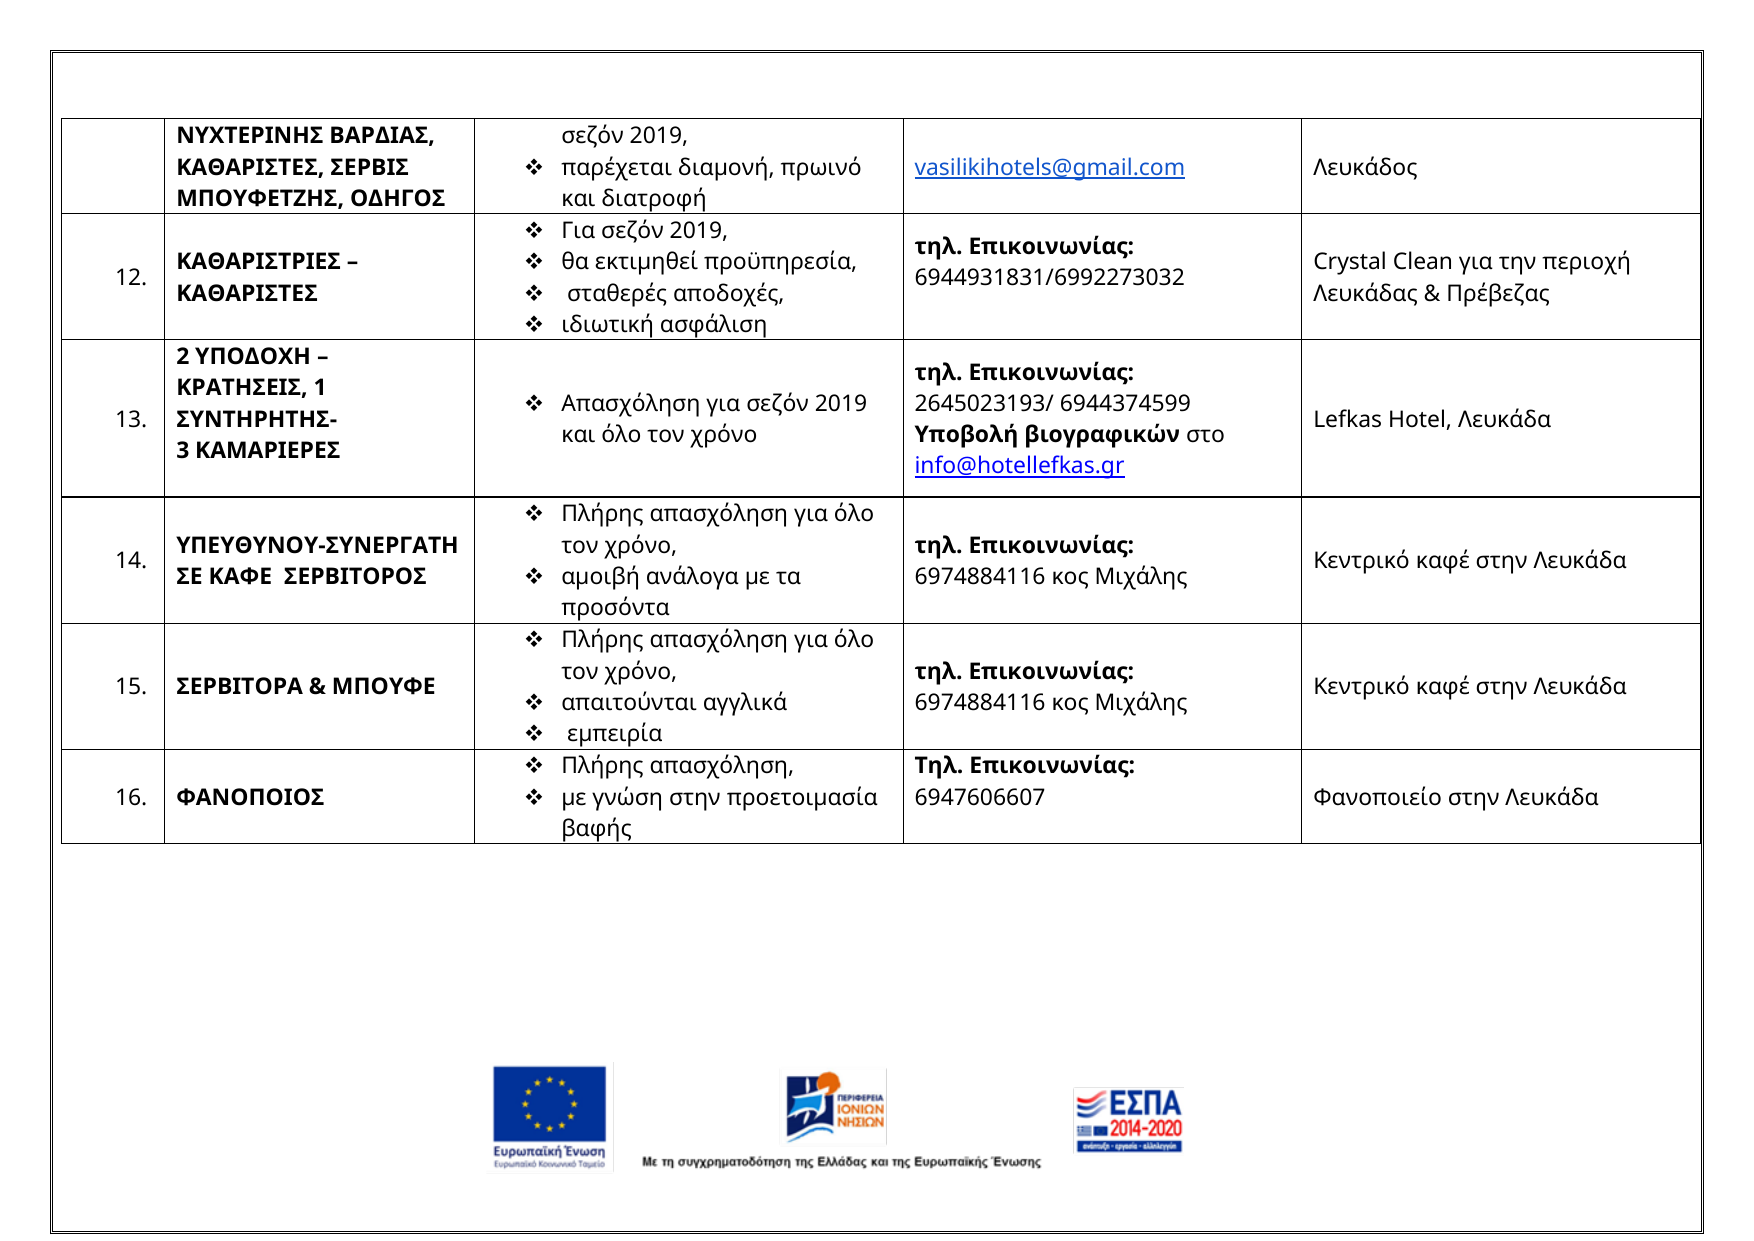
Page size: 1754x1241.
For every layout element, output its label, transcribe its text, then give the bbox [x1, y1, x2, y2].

table_cell ΜΑΓΕΙΡΑΣ, ΥΠΟΔΟΧΗ ΝΥΧΤΕΡΙΝΗΣ ΒΑΡΔΙΑΣ, ΚΑΘΑΡΙΣΤΕΣ, ΣΕΡΒΙΣ ΜΠΟΥΦΕΤΖΗΣ, ΟΔΗΓΟΣ [409, 119, 474, 213]
table_cell Πλήρης απασχόληση για όλο τον χρόνο, απαιτούνται αγγλικά εμπειρία [475, 624, 903, 748]
table_cell ΦΑΝΟΠΟΙΟΣ [165, 750, 474, 843]
table_cell τηλ. Επικοινωνίας: 6974884116 κος Μιχάλης [904, 624, 1301, 748]
table_cell τηλ. Επικοινωνίας: 6944931831/6992273032 [904, 214, 1301, 339]
table_cell ΣΕΡΒΙΤΟΡΑ & ΜΠΟΥΦΕ [165, 624, 474, 748]
table_cell Υποβολή βιογραφικών στο vasilikihotels@gmail.com [904, 119, 1301, 213]
table_cell Τηλ. Επικοινωνίας: 6947606607 [904, 750, 1301, 843]
table_cell Crystal Clean για την περιοχή Λευκάδας & Πρέβεζας [1302, 214, 1700, 339]
table_cell τηλ. Επικοινωνίας: 2645023193/ 6944374599 Υποβολή βιογραφικών στο info@hotellefkas.gr [904, 340, 1301, 496]
table_cell Lefkas Hotel, Λευκάδα [1302, 340, 1700, 496]
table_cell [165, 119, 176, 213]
table_cell [62, 624, 164, 748]
table_cell [62, 498, 164, 622]
table_cell Για σεζόν 2019, θα εκτιμηθεί προϋπηρεσία, σταθερές αποδοχές, ιδιωτική ασφάλιση [475, 214, 903, 339]
table_cell Κεντρικό καφέ στην Λευκάδα [1302, 624, 1700, 748]
table_cell Πλήρης απασχόληση για όλο τον χρόνο, αμοιβή ανάλογα με τα προσόντα [475, 498, 903, 622]
table_cell [62, 119, 164, 213]
table_cell Ξενοδοχείο στην Βασιλική Λευκάδος [1302, 119, 1700, 213]
table_cell Απασχόληση για σεζόν 2019 και όλο τον χρόνο [475, 340, 903, 496]
table_cell 2 ΥΠΟΔΟΧΗ – ΚΡΑΤΗΣΕΙΣ, 1 ΣΥΝΤΗΡΗΤΗΣ- 3 ΚΑΜΑΡΙΕΡΕΣ [165, 340, 474, 496]
picture [486, 1062, 1184, 1176]
table_cell [62, 750, 164, 843]
table_cell Πλήρης απασχόληση, με γνώση στην προετοιμασία βαφής [475, 750, 903, 843]
table_cell Φανοποιείο στην Λευκάδα [1302, 750, 1700, 843]
table_cell Πλήρης απασχόληση για σεζόν 2019, παρέχεται διαμονή, πρωινό και διατροφή [475, 119, 903, 213]
table_cell [62, 340, 164, 496]
table_cell τηλ. Επικοινωνίας: 6974884116 κος Μιχάλης [904, 498, 1301, 622]
table_cell ΚΑΘΑΡΙΣΤΡΙΕΣ – ΚΑΘΑΡΙΣΤΕΣ [165, 214, 474, 339]
table_cell [62, 214, 164, 339]
table_cell Κεντρικό καφέ στην Λευκάδα [1302, 498, 1700, 622]
table_cell ΥΠΕΥΘΥΝΟΥ-ΣΥΝΕΡΓΑΤΗ ΣΕ ΚΑΦΕ ΣΕΡΒΙΤΟΡΟΣ [165, 498, 474, 622]
